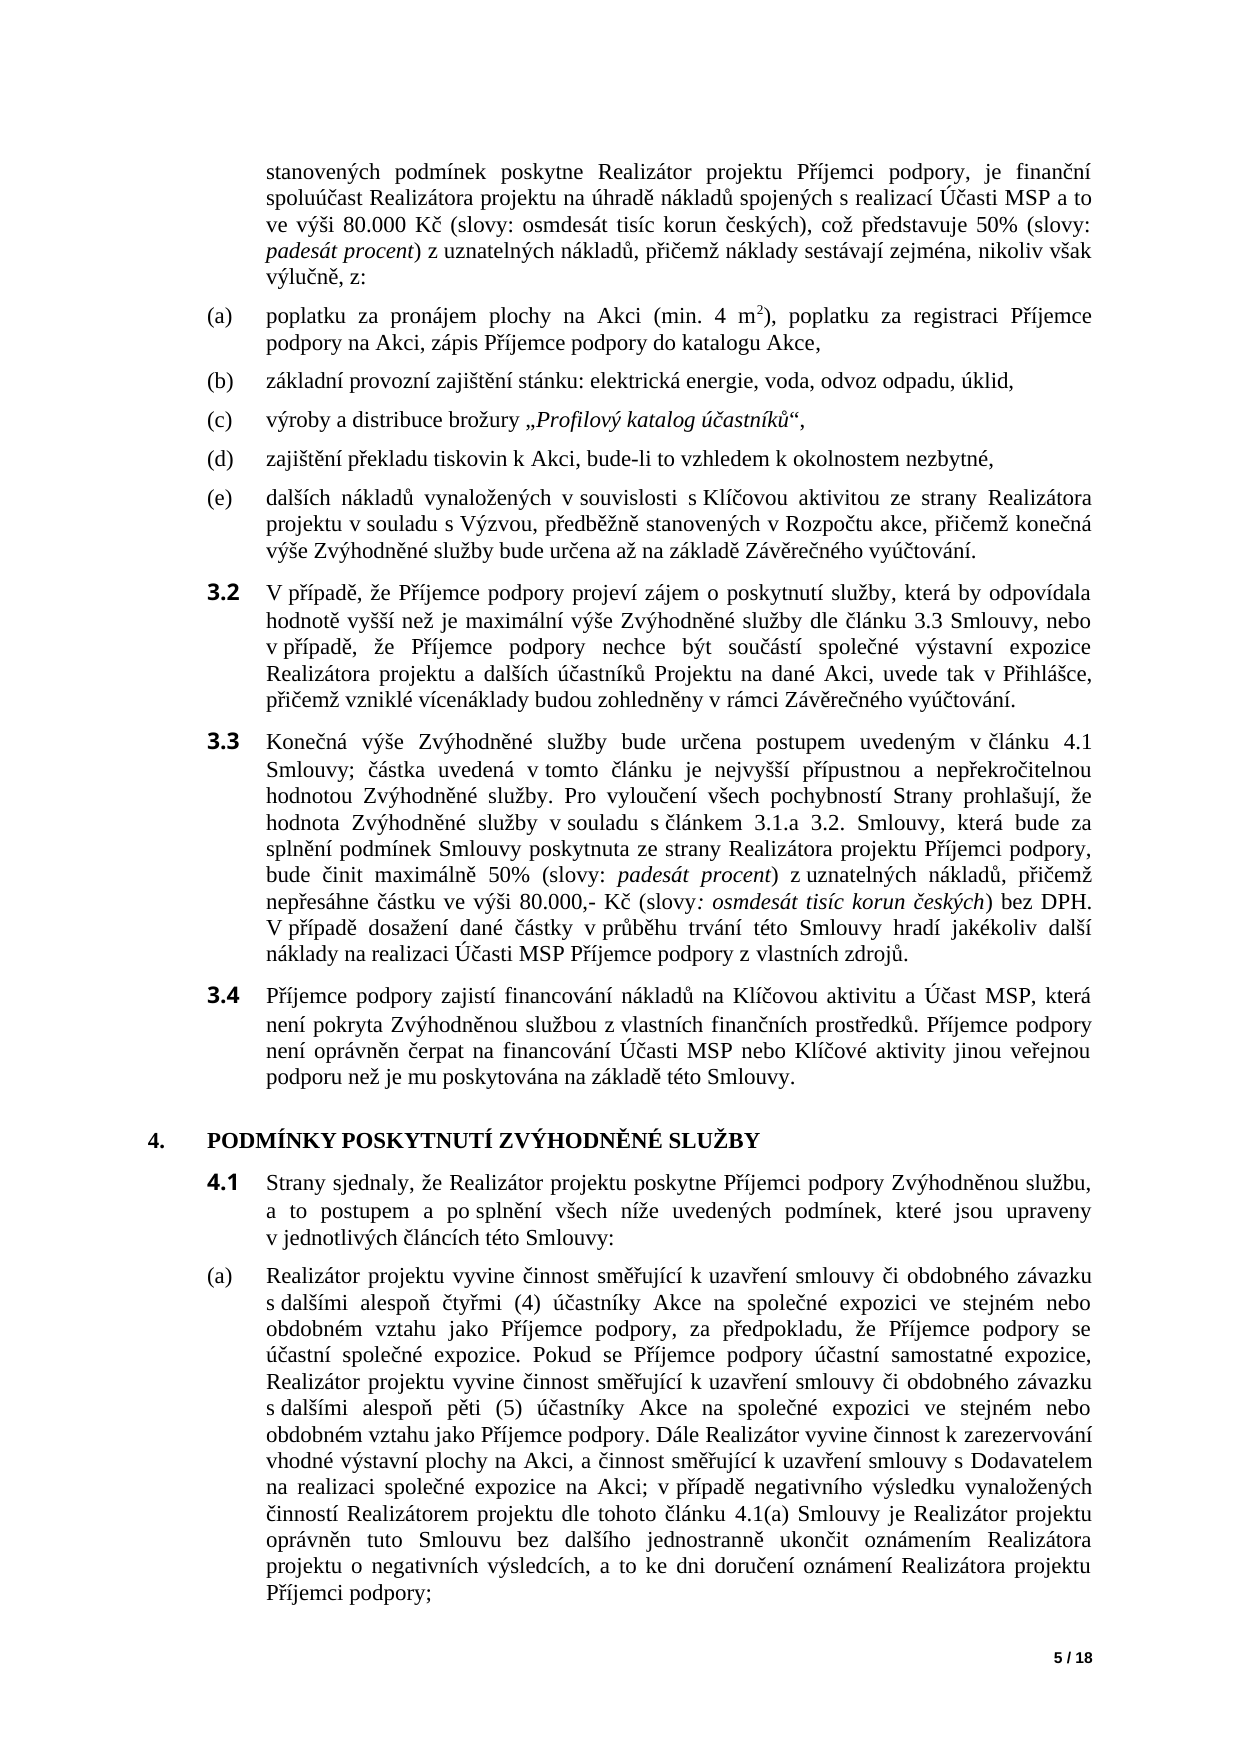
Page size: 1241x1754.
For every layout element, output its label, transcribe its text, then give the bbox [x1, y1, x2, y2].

subtitle podmínky poskytnutí zvýhodněné služby [148, 1127, 1092, 1153]
text Konečná výše Zvýhodněné služby bude určena postupem uvedeným v článku 4.1 Smlouvy; částka uvedená v tomto článku je nejvyšší přípustnou a nepřekročitelnou hodnotou Zvýhodněné služby. Pro vyloučení všech pochybností Strany prohlašují, že hodnota Zvýhodněné služby v souladu s článkem 3.1.a 3.2. Smlouvy, která bude za splnění podmínek Smlouvy poskytnuta ze strany Realizátora projektu Příjemci podpory, bude činit maximálně 50% (slovy: padesát procent) z uznatelných nákladů, přičemž nepřesáhne částku ve výši 80.000,- Kč (slovy: osmdesát tisíc korun českých) bez DPH. V případě dosažení dané částky v průběhu trvání této Smlouvy hradí jakékoliv další náklady na realizaci Účasti MSP Příjemce podpory z vlastních zdrojů. [207, 725, 1092, 967]
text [207, 158, 1092, 290]
text dalších nákladů vynaložených v souvislosti s Klíčovou aktivitou ze strany Realizátora projektu v souladu s Výzvou, předběžně stanovených v Rozpočtu akce, přičemž konečná výše Zvýhodněné služby bude určena až na základě Závěrečného vyúčtování. [207, 484, 1092, 563]
text Příjemce podpory zajistí financování nákladů na Klíčovou aktivitu a Účast MSP, která není pokryta Zvýhodněnou službou z vlastních finančních prostředků. Příjemce podpory není oprávněn čerpat na financování Účasti MSP nebo Klíčové aktivity jinou veřejnou podporu než je mu poskytována na základě této Smlouvy. [207, 979, 1092, 1090]
text zajištění překladu tiskovin k Akci, bude-li to vzhledem k okolnostem nezbytné, [207, 445, 1092, 472]
text Realizátor projektu vyvine činnost směřující k uzavření smlouvy či obdobného závazku s dalšími alespoň čtyřmi (4) účastníky Akce na společné expozici ve stejném nebo obdobném vztahu jako Příjemce podpory, za předpokladu, že Příjemce podpory se účastní společné expozice. Pokud se Příjemce podpory účastní samostatné expozice, Realizátor projektu vyvine činnost směřující k uzavření smlouvy či obdobného závazku s dalšími alespoň pěti (5) účastníky Akce na společné expozici ve stejném nebo obdobném vztahu jako Příjemce podpory. Dále Realizátor vyvine činnost k zarezervování vhodné výstavní plochy na Akci, a činnost směřující k uzavření smlouvy s Dodavatelem na realizaci společné expozice na Akci; v případě negativního výsledku vynaložených činností Realizátorem projektu dle tohoto článku 4.1(a) Smlouvy je Realizátor projektu oprávněn tuto Smlouvu bez dalšího jednostranně ukončit oznámením Realizátora projektu o negativních výsledcích, a to ke dni doručení oznámení Realizátora projektu Příjemci podpory; [207, 1262, 1092, 1605]
text výroby a distribuce brožury „Profilový katalog účastníků“, [207, 406, 1092, 433]
text základní provozní zajištění stánku: elektrická energie, voda, odvoz odpadu, úklid, [207, 367, 1092, 394]
text poplatku za pronájem plochy na Akci (min. 4 m2), poplatku za registraci Příjemce podpory na Akci, zápis Příjemce podpory do katalogu Akce, [207, 302, 1092, 355]
text V případě, že Příjemce podpory projeví zájem o poskytnutí služby, která by odpovídala hodnotě vyšší než je maximální výše Zvýhodněné služby dle článku 3.3 Smlouvy, nebo v případě, že Příjemce podpory nechce být součástí společné výstavní expozice Realizátora projektu a dalších účastníků Projektu na dané Akci, uvede tak v Přihlášce, přičemž vzniklé vícenáklady budou zohledněny v rámci Závěrečného vyúčtování. [207, 576, 1092, 712]
text Strany sjednaly, že Realizátor projektu poskytne Příjemci podpory Zvýhodněnou službu, a to postupem a po splnění všech níže uvedených podmínek, které jsou upraveny v jednotlivých článcích této Smlouvy: [207, 1166, 1092, 1250]
